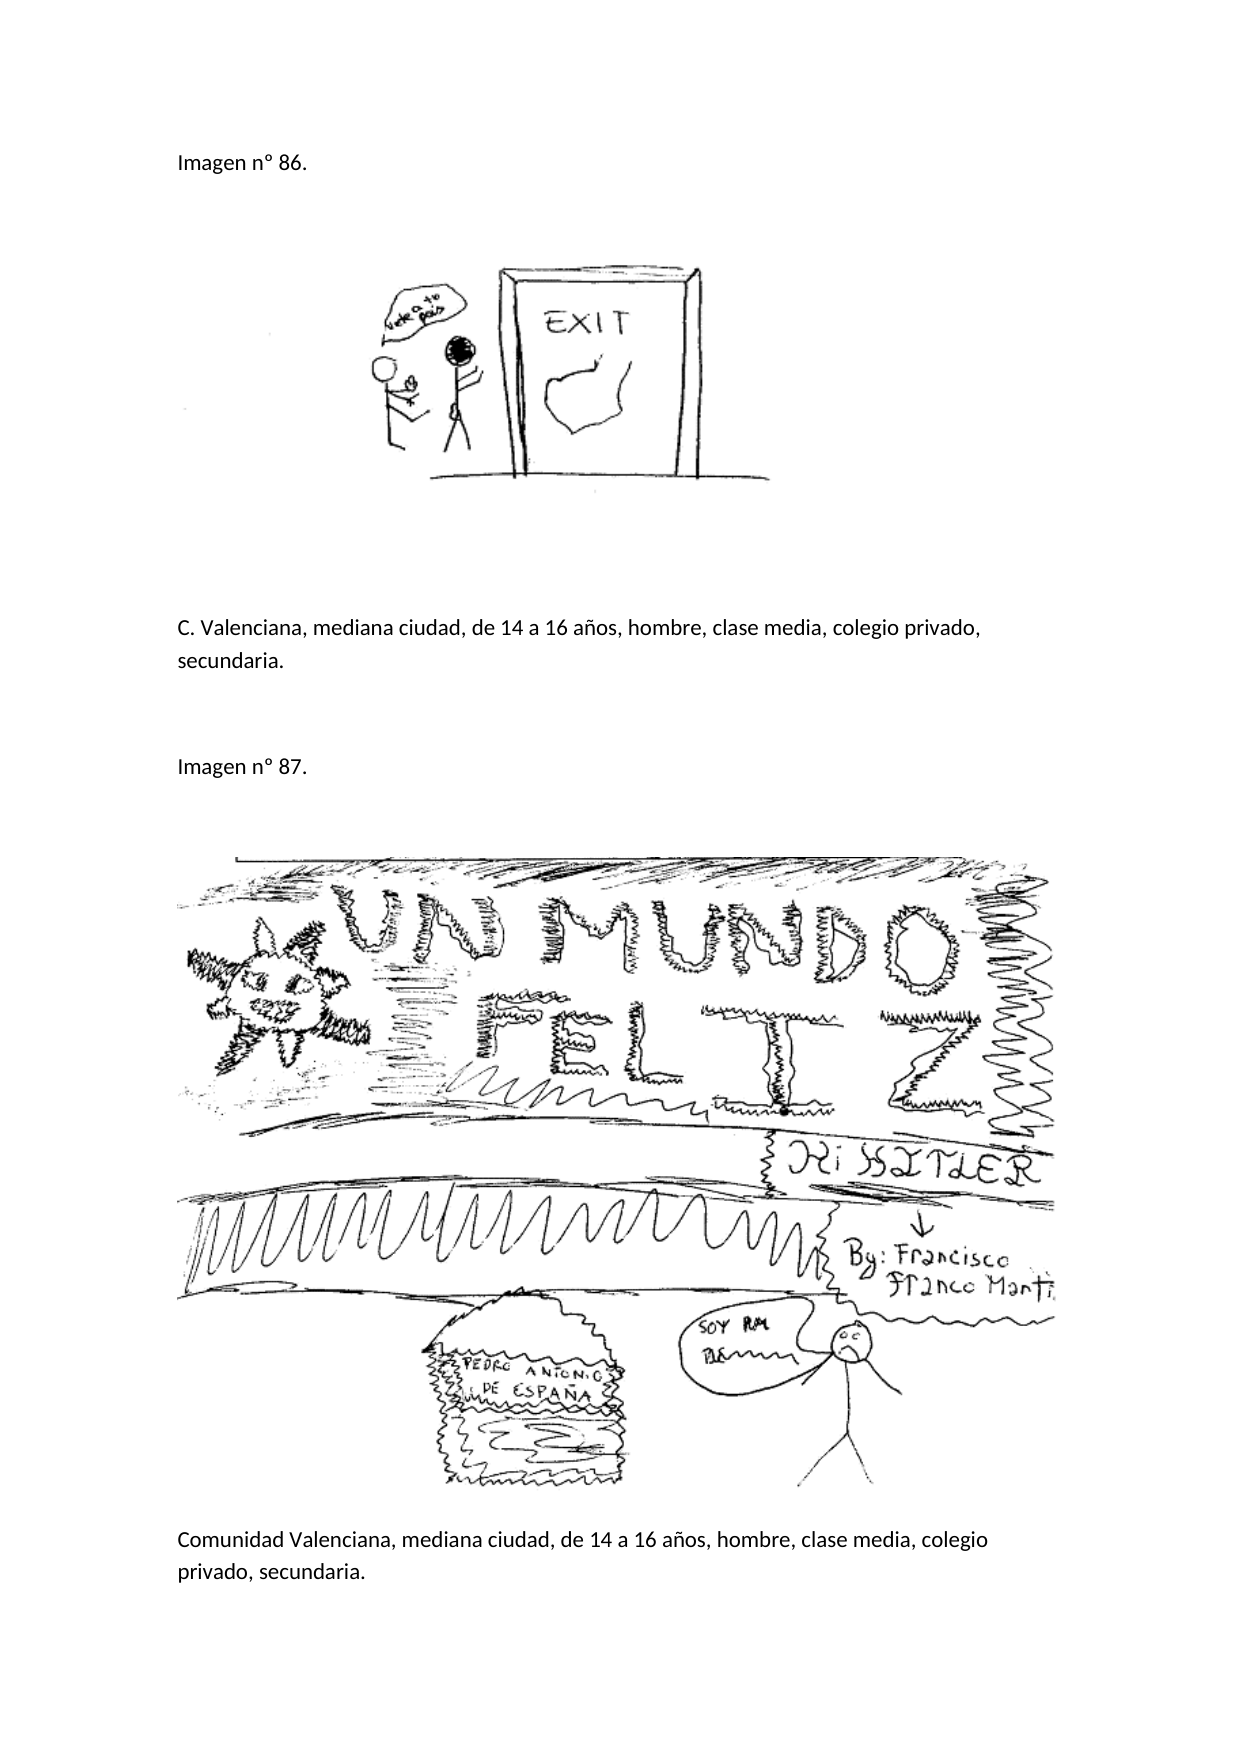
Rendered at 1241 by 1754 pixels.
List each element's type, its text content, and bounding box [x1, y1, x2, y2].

picture [177, 253, 898, 589]
text Comunidad Valenciana, mediana ciudad, de 14 a 16 años, hombre, clase media, colegio privado, secundaria. [177, 1525, 1063, 1585]
text Imagen nº 87. [177, 752, 1063, 780]
picture [177, 857, 1064, 1500]
text Imagen nº 86. [177, 148, 1063, 176]
text C. Valenciana, mediana ciudad, de 14 a 16 años, hombre, clase media, colegio privado, secundaria. [177, 613, 1063, 674]
